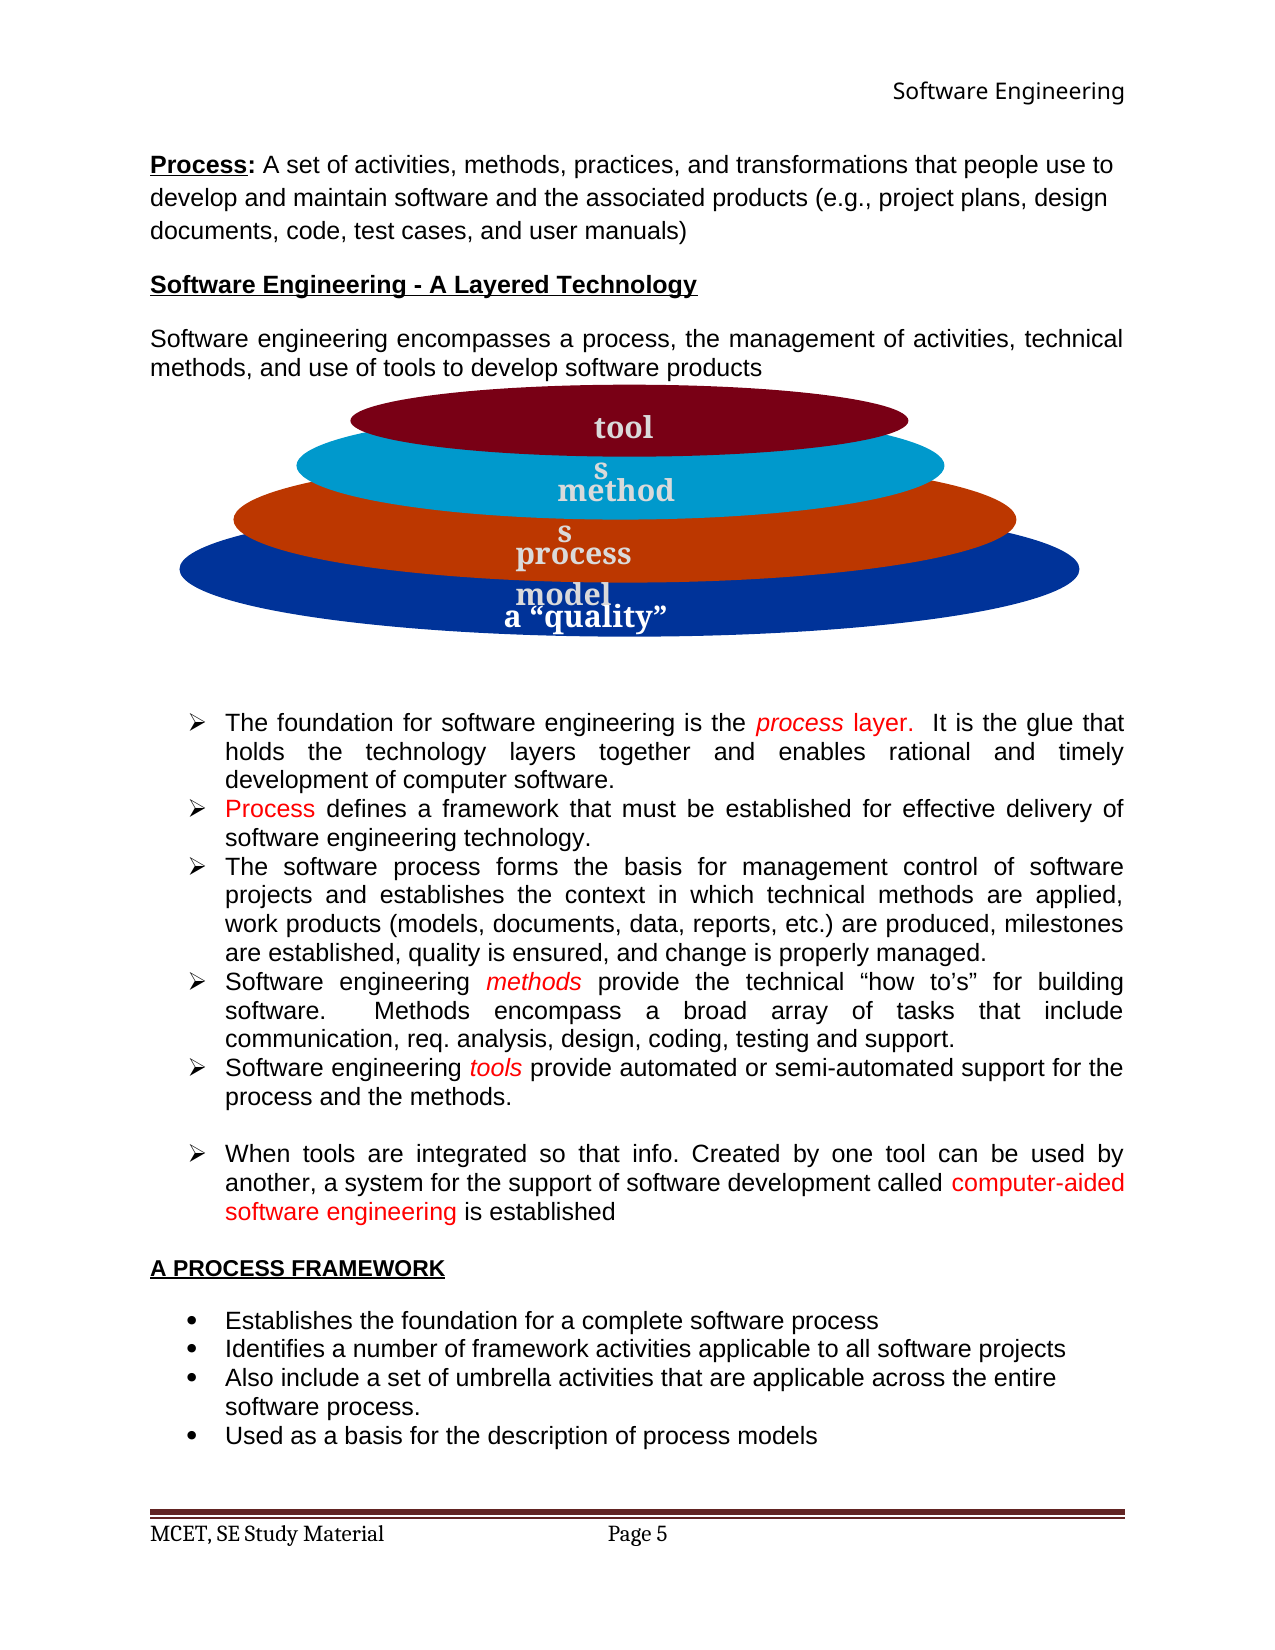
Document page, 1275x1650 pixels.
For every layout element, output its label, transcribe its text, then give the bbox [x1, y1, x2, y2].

list Establishes the foundation for a complete software process [187, 1306, 1125, 1334]
list Process defines a framework that must be established for effective delivery of software engineering technology. [187, 794, 1125, 852]
list Also include a set of umbrella activities that are applicable across the entire software process. [187, 1363, 1125, 1421]
text Software Engineering - A Layered Technology [150, 270, 1125, 299]
list The foundation for software engineering is the process layer. It is the glue that holds the technology layers together and enables rational and timely development of computer software. [187, 651, 1125, 794]
text A PROCESS FRAMEWORK [150, 1254, 1125, 1281]
list Identifies a number of framework activities applicable to all software projects [187, 1334, 1125, 1363]
list Software engineering tools provide automated or semi-automated support for the process and the methods. [187, 1053, 1125, 1111]
text Process: A set of activities, methods, practices, and transformations that people use to develop and maintain software and the associated products (e.g., project plans, design documents, code, test cases, and user manuals) [150, 150, 1125, 245]
list When tools are integrated so that info. Created by one tool can be used by another, a system for the support of software development called computer-aided software engineering is established [187, 1139, 1125, 1226]
list The software process forms the basis for management control of software projects and establishes the context in which technical methods are applied, work products (models, documents, data, reports, etc.) are produced, milestones are established, quality is ensured, and change is properly managed. [187, 852, 1125, 967]
list Used as a basis for the description of process models [187, 1421, 1125, 1450]
list Software engineering methods provide the technical “how to’s” for building software. Methods encompass a broad array of tasks that include communication, req. analysis, design, coding, testing and support. [187, 967, 1125, 1053]
text Software engineering encompasses a process, the management of activities, technical methods, and use of tools to develop software products [150, 324, 1125, 381]
